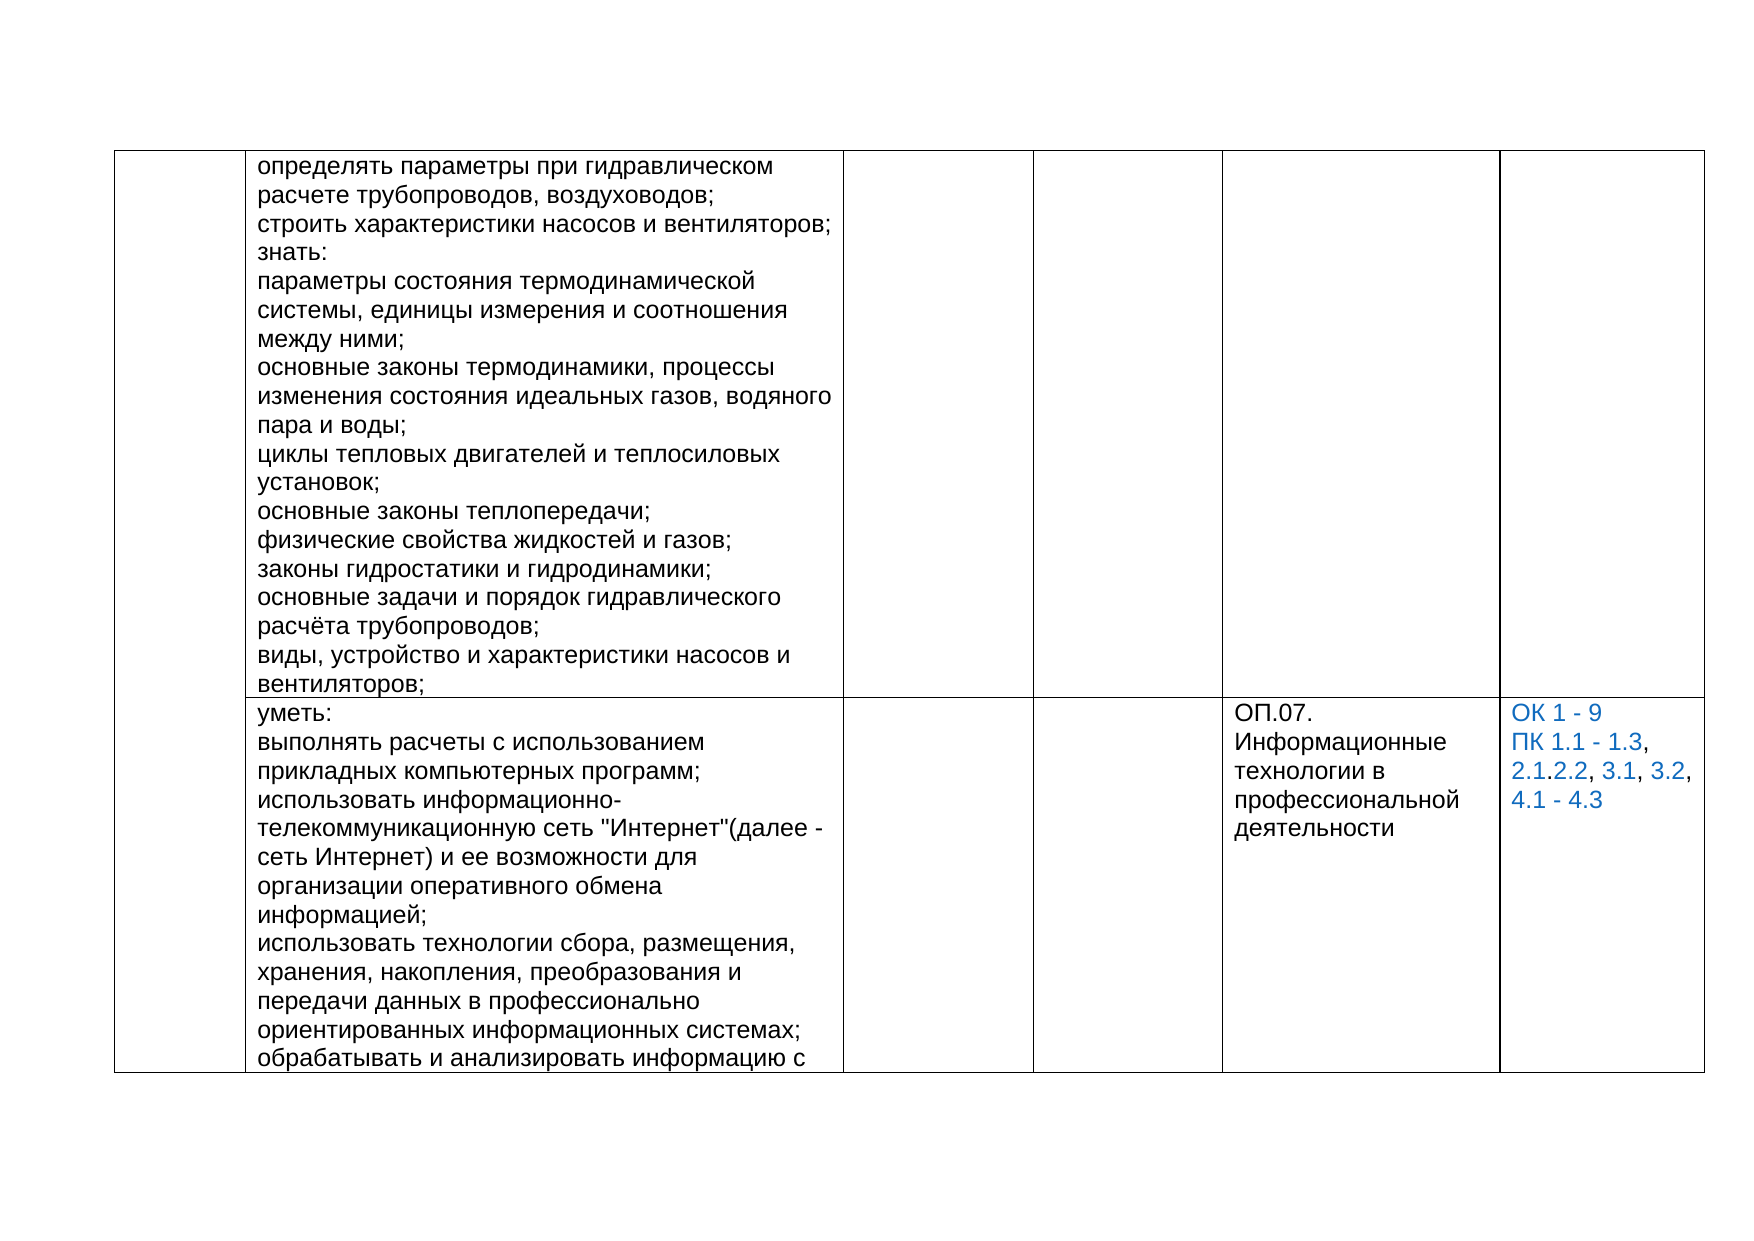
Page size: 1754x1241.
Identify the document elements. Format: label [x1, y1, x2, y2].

table_cell [844, 151, 1033, 697]
table_cell [1501, 698, 1704, 1072]
table_cell [1034, 698, 1222, 1072]
table_cell [1034, 151, 1222, 697]
table_cell [844, 698, 1033, 1072]
table_cell [246, 151, 843, 697]
table_cell [115, 151, 245, 1072]
table_cell [1223, 151, 1499, 697]
table_cell [246, 698, 843, 1072]
table_cell [1223, 698, 1499, 1072]
table_cell [1501, 151, 1704, 697]
